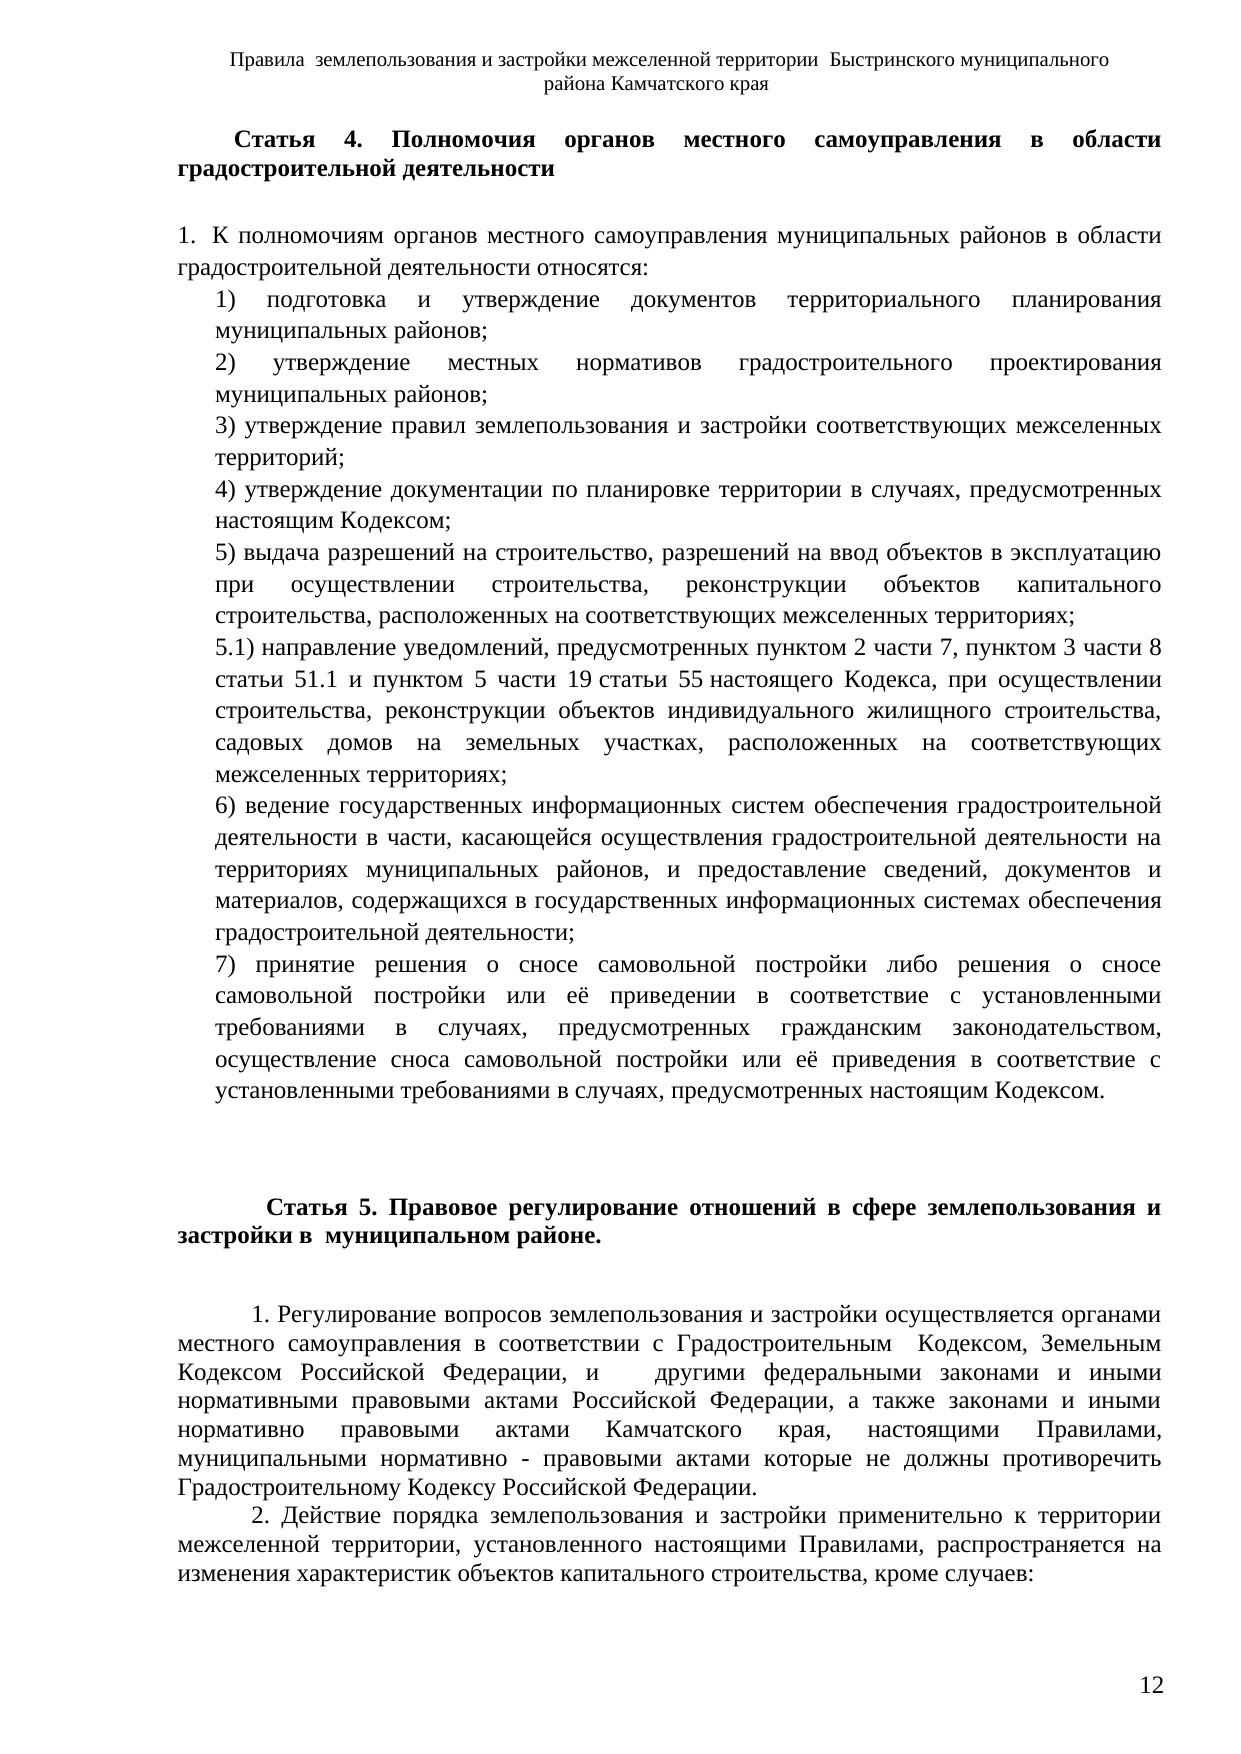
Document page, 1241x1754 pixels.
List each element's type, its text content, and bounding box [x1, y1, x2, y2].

text 7) принятие решения о сносе самовольной постройки либо решения о сносе самовольной постройки или её приведении в соответствие с установленными требованиями в случаях, предусмотренных гражданским законодательством, осуществление сноса самовольной постройки или её приведения в соответствие с установленными требованиями в случаях, предусмотренных настоящим Кодексом. [215, 946, 1162, 1104]
text 5) выдача разрешений на строительство, разрешений на ввод объектов в эксплуатацию при осуществлении строительства, реконструкции объектов капитального строительства, расположенных на соответствующих межселенных территориях; [215, 534, 1162, 629]
text 6) ведение государственных информационных систем обеспечения градостроительной деятельности в части, касающейся осуществления градостроительной деятельности на территориях муниципальных районов, и предоставление сведений, документов и материалов, содержащихся в государственных информационных системах обеспечения градостроительной деятельности; [215, 787, 1162, 946]
text 3) утверждение правил землепользования и застройки соответствующих межселенных территорий; [215, 407, 1162, 471]
text 1. К полномочиям органов местного самоуправления муниципальных районов в области градостроительной деятельности относятся: [177, 217, 1162, 281]
text 1) подготовка и утверждение документов территориального планирования муниципальных районов; [215, 281, 1162, 344]
text 5.1) направление уведомлений, предусмотренных пунктом 2 части 7, пунктом 3 части 8 статьи 51.1 и пунктом 5 части 19 статьи 55 настоящего Кодекса, при осуществлении строительства, реконструкции объектов индивидуального жилищного строительства, садовых домов на земельных участках, расположенных на соответствующих межселенных территориях; [215, 629, 1162, 787]
text Статья 5. Правовое регулирование отношений в сфере землепользования и застройки в муниципальном районе. [177, 1192, 1162, 1249]
text 4) утверждение документации по планировке территории в случаях, предусмотренных настоящим Кодексом; [215, 471, 1162, 534]
text Статья 4. Полномочия органов местного самоуправления в области градостроительной деятельности [177, 124, 1162, 182]
text 2. Действие порядка землепользования и застройки применительно к территории межселенной территории, установленного настоящими Правилами, распространяется на изменения характеристик объектов капитального строительства, кроме случаев: [177, 1500, 1162, 1587]
text 1. Регулирование вопросов землепользования и застройки осуществляется органами местного самоуправления в соответствии с Градостроительным Кодексом, Земельным Кодексом Российской Федерации, и другими федеральными законами и иными нормативными правовыми актами Российской Федерации, а также законами и иными нормативно правовыми актами Камчатского края, настоящими Правилами, муниципальными нормативно - правовыми актами которые не должны противоречить Градостроительному Кодексу Российской Федерации. [177, 1299, 1162, 1500]
text 2) утверждение местных нормативов градостроительного проектирования муниципальных районов; [215, 344, 1162, 407]
